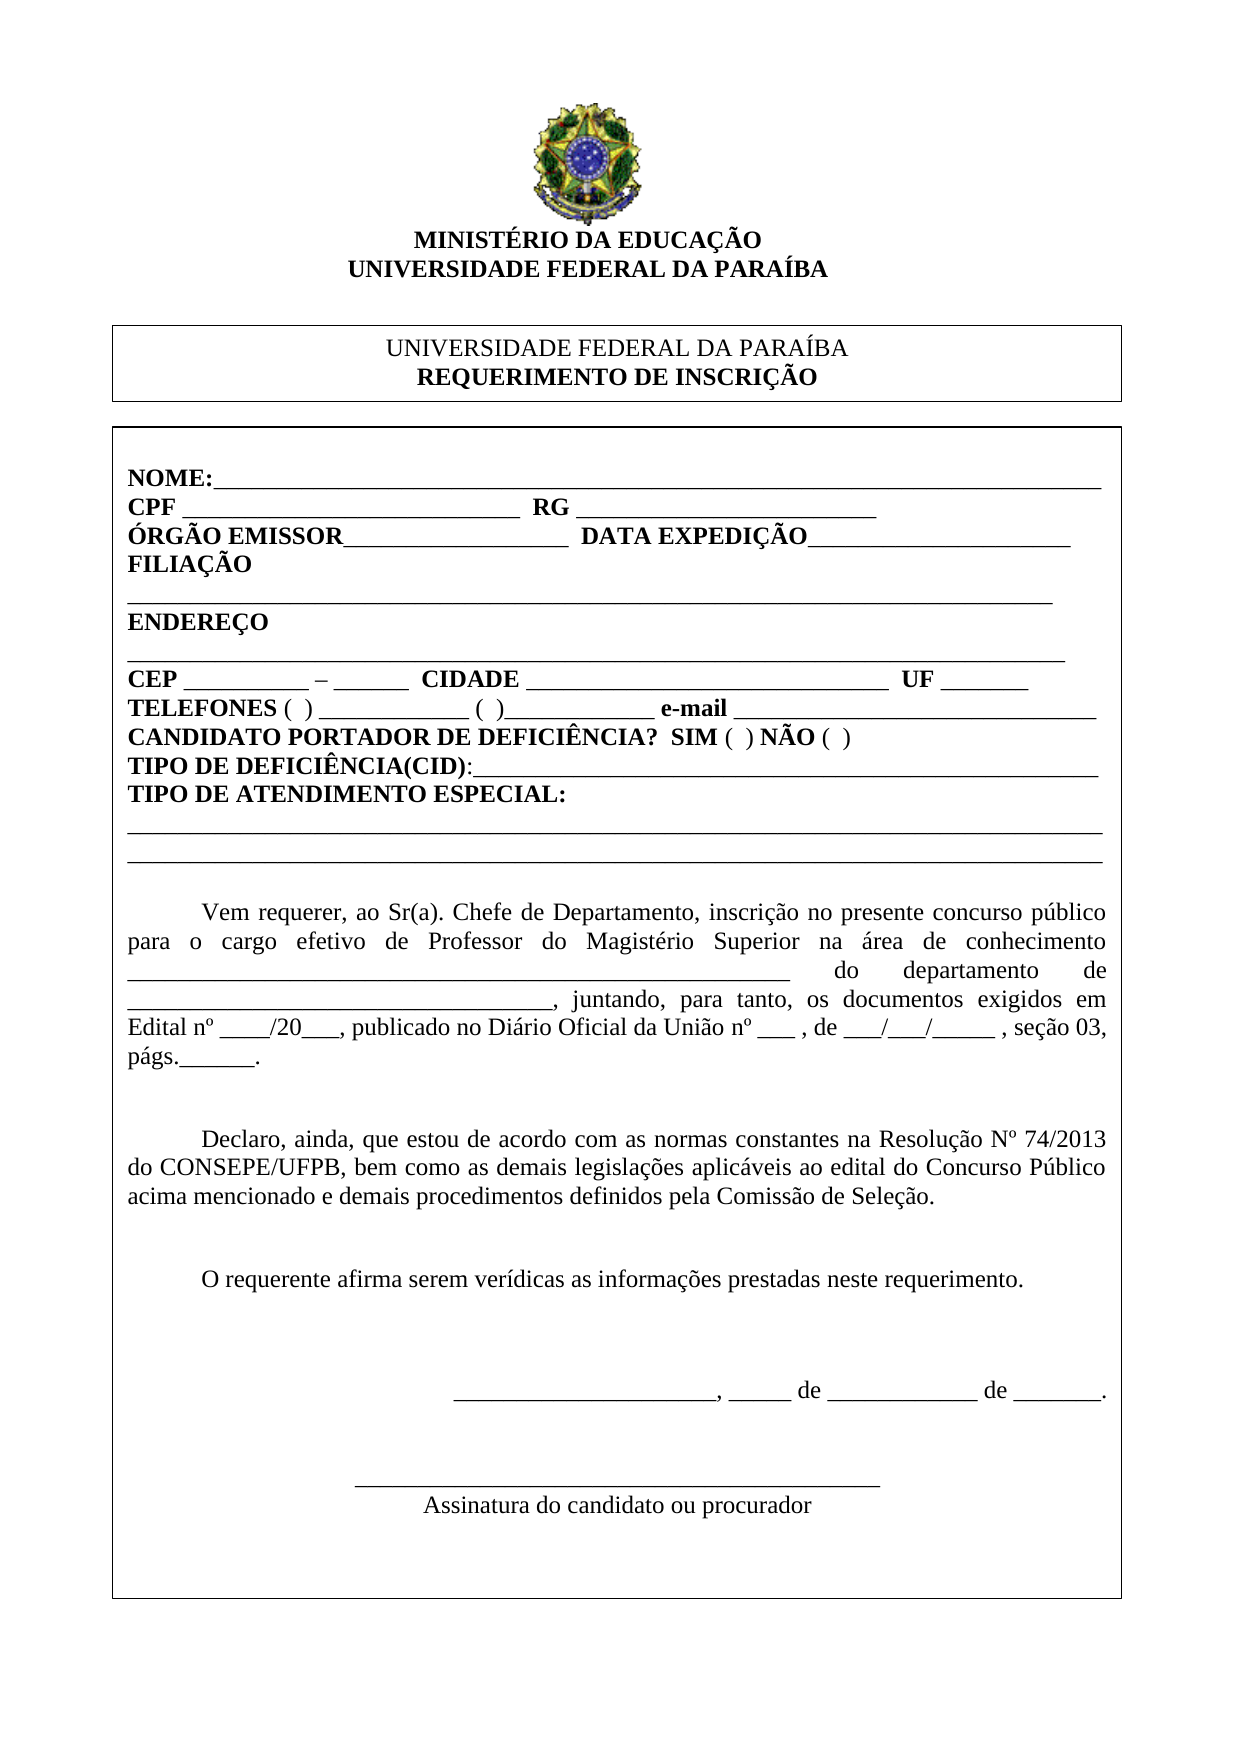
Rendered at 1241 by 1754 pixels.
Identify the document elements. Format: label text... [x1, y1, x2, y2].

picture [531, 103, 644, 226]
text MINISTÉRIO DA EDUCAÇÃO UNIVERSIDADE FEDERAL DA PARAÍBA [112, 225, 1063, 283]
